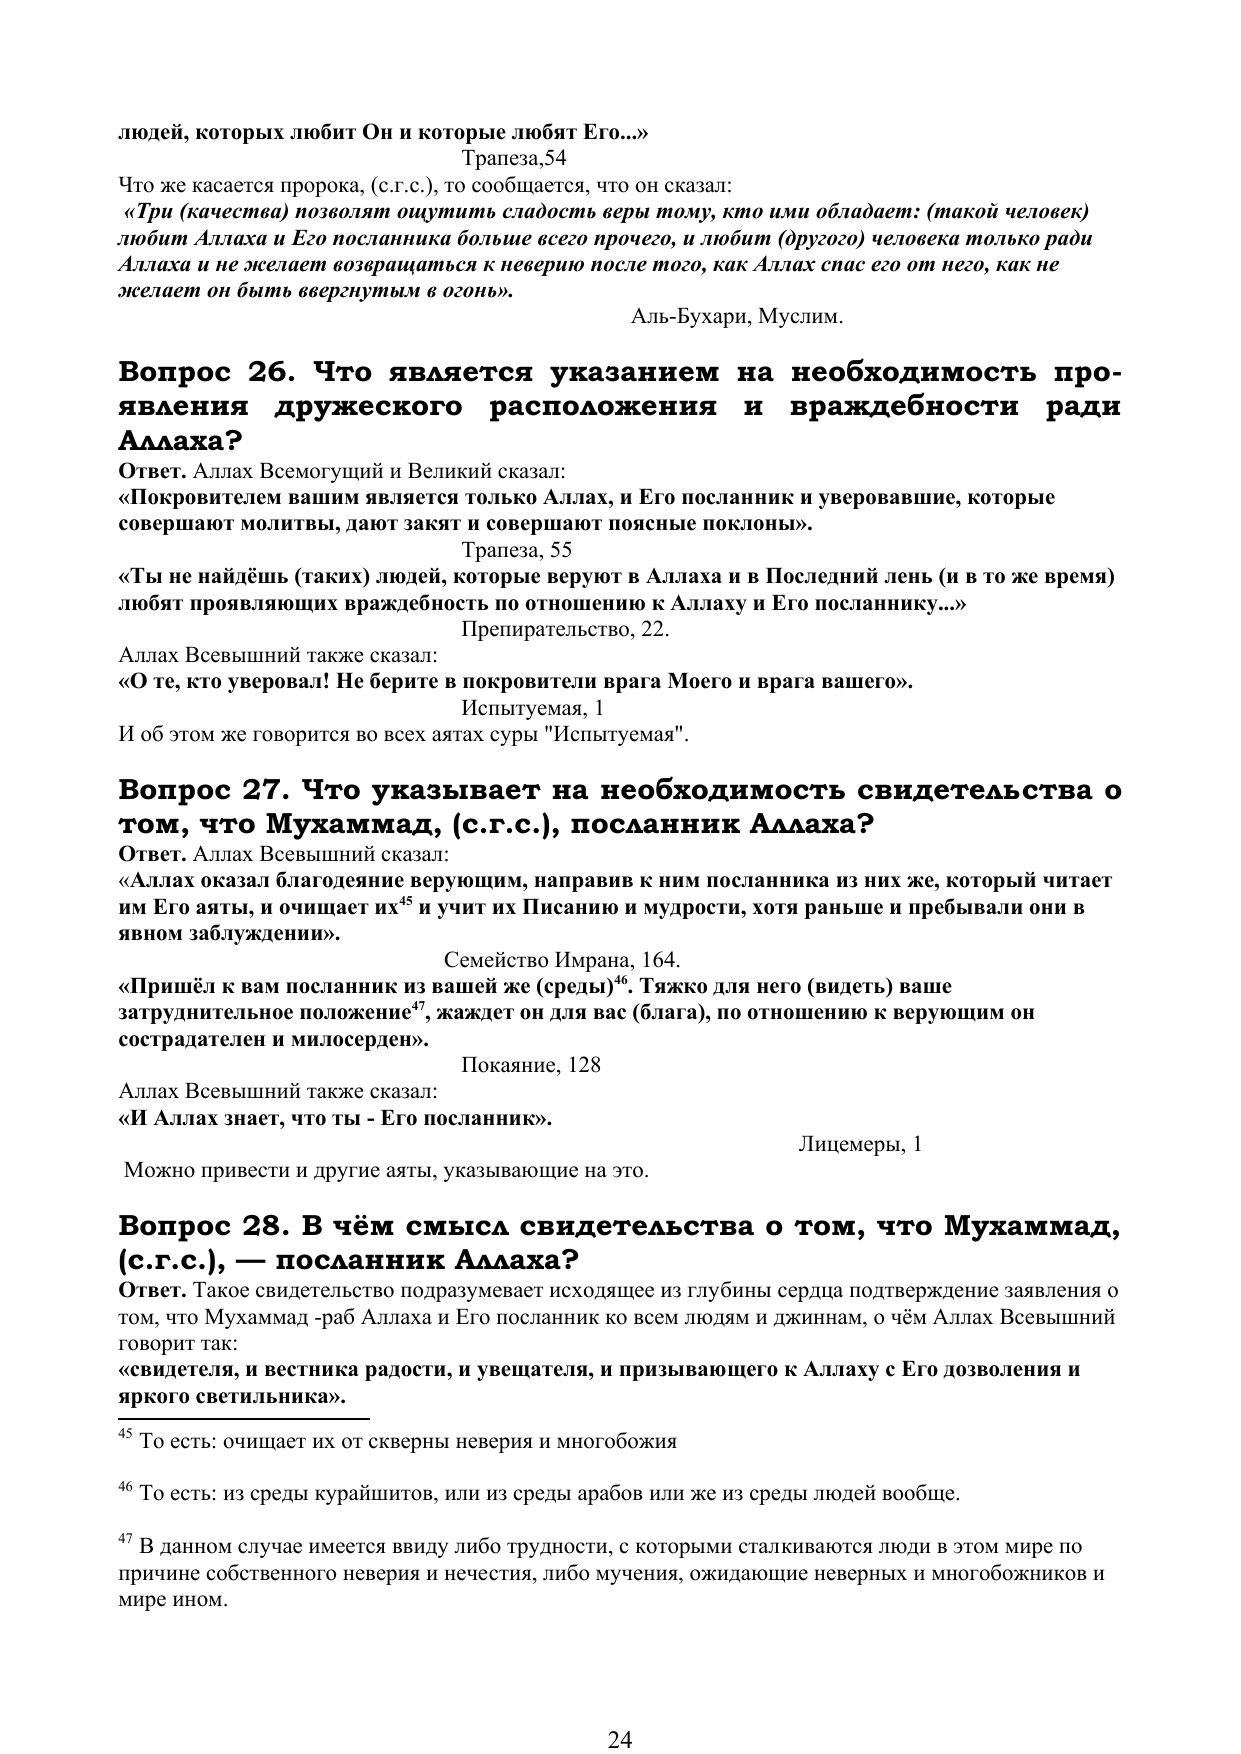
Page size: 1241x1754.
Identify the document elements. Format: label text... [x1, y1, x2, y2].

text «Покровителем вашим является только Аллах, и Его посланник и уверовавшие, которые совершают молитвы, дают закят и совершают поясные поклоны». [118, 483, 1122, 536]
text «свидетеля, и вестника радости, и увещателя, и призывающего к Аллаху с Его дозволения и яркого светильника». [118, 1355, 1122, 1408]
text Препирательство, 22. [118, 615, 1122, 641]
text И об этом же говорится во всех аятах суры "Испытуемая". [118, 720, 1122, 747]
text Можно привести и другие аяты, указывающие на это. [118, 1156, 1122, 1183]
text Аль-Бухари, Муслим. [418, 303, 1122, 329]
text «Три (качества) позволят ощутить сладость веры тому, кто ими обладает: (такой человек) любит Аллаха и Его посланника больше всего прочего, и любит (другого) человека только ради Аллаха и не желает возвращаться к неверию после того, как Аллах спас его от него, как не желает он быть ввергнутым в огонь». [118, 197, 1122, 303]
text Ответ. Такое свидетельство подразумевает исходящее из глубины сердца подтверждение заявления о том, что Мухаммад -раб Аллаха и Его посланник ко всем людям и джиннам, о чём Аллах Всевышний говорит так: [118, 1276, 1122, 1355]
text «Пришёл к вам посланник из вашей же (среды). Тяжко для него (видеть) ваше затруднительное положение, жаждет он для вас (блага), по отношению к верующим он сострадателен и милосерден». [118, 972, 1122, 1051]
text Ответ. Аллах Всемогущий и Великий сказал: [118, 457, 1122, 483]
text Покаяние, 128 [118, 1051, 1122, 1077]
text Аллах Всевышний также сказал: [118, 641, 1122, 668]
text «И Аллах знает, что ты - Его посланник». [118, 1104, 1122, 1130]
text Лицемеры, 1 [718, 1130, 1122, 1156]
text Трапеза,54 [118, 144, 1122, 171]
text Семейство Имрана, 164. [118, 946, 1122, 972]
text Испытуемая, 1 [118, 694, 1122, 720]
text «О те, кто уверовал! Не берите в покровители врага Моего и врага вашего». [118, 668, 1122, 694]
text Вопрос 27. Что указывает на необходимость свидетельства о том, что Мухаммад, (с.г.с.), посланник Аллаха? [118, 772, 1122, 840]
text Вопрос 28. В чём смысл свидетельства о том, что Мухаммад, (с.г.с.), — посланник Аллаха? [118, 1208, 1122, 1276]
text «Ты не найдёшь (таких) людей, которые веруют в Аллаха и в Последний лень (и в то же время) любят проявляющих враждебность по отношению к Аллаху и Его посланнику...» [118, 562, 1122, 615]
text «Аллах оказал благодеяние верующим, направив к ним посланника из них же, который читает им Его аяты, и очищает их и учит их Писанию и мудрости, хотя раньше и пребывали они в явном заблуждении». [118, 867, 1122, 946]
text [118, 118, 1122, 144]
text Трапеза, 55 [118, 536, 1122, 562]
text Что же касается пророка, (с.г.с.), то сообщается, что он сказал: [118, 171, 1122, 197]
text Ответ. Аллах Всевышний сказал: [118, 840, 1122, 867]
text Вопрос 26. Что является указанием на необходимость проявления дружеского расположения и враждебности ради Аллаха? [118, 354, 1122, 457]
text Аллах Всевышний также сказал: [118, 1077, 1122, 1104]
